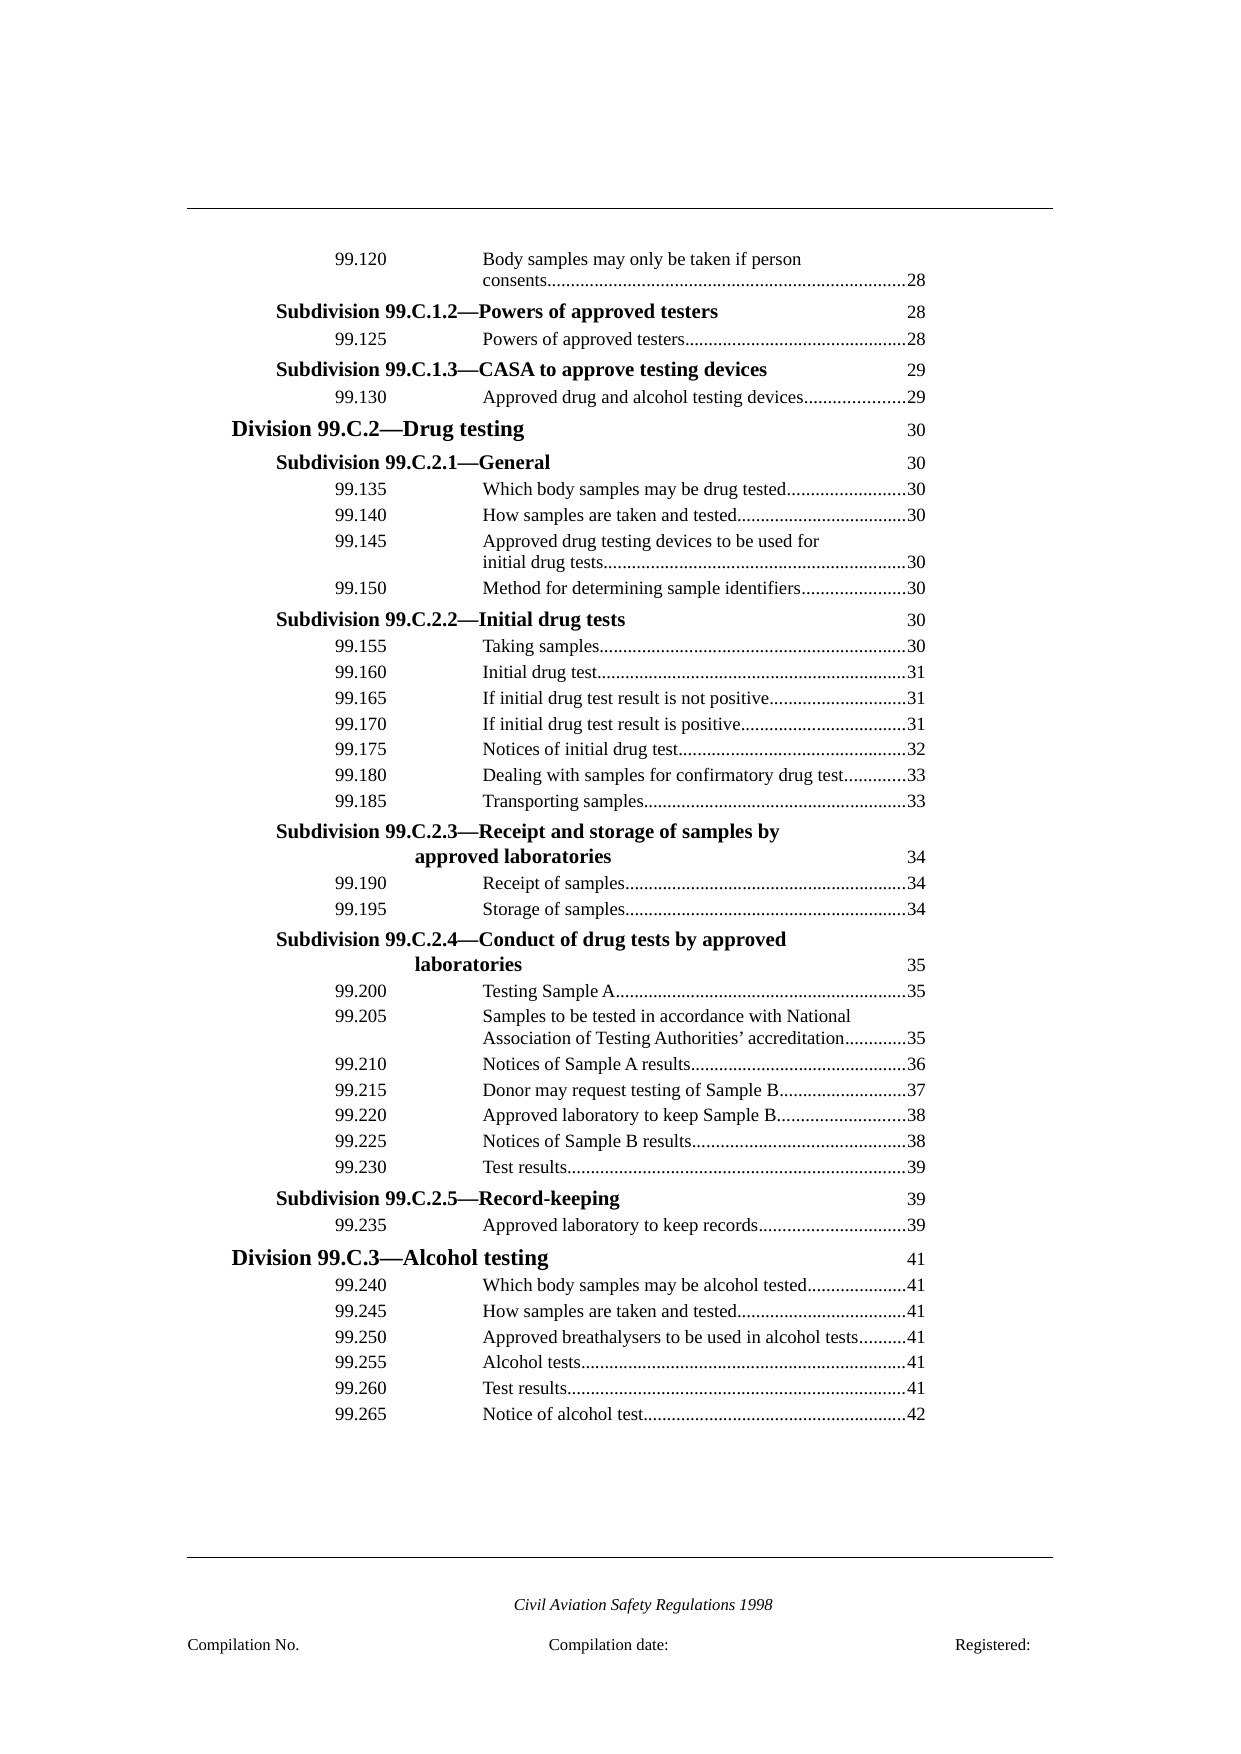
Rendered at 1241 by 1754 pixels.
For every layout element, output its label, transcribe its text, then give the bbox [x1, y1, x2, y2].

text 99.125 Powers of approved testers 28 [335, 327, 866, 349]
text 99.210 Notices of Sample A results 36 [335, 1053, 866, 1074]
text 99.120 Body samples may only be taken if person consents 28 [335, 248, 866, 291]
text 99.190 Receipt of samples 34 [335, 872, 866, 893]
text 99.145 Approved drug testing devices to be used for initial drug tests 30 [335, 530, 866, 573]
text 99.155 Taking samples 30 [335, 635, 866, 657]
text 99.215 Donor may request testing of Sample B 37 [335, 1078, 866, 1100]
text 99.220 Approved laboratory to keep Sample B 38 [335, 1104, 866, 1126]
text 99.160 Initial drug test 31 [335, 661, 866, 682]
text 99.250 Approved breathalysers to be used in alcohol tests 41 [335, 1326, 866, 1347]
text Subdivision 99.C.2.4—Conduct of drug tests by approved laboratories 35 [276, 927, 866, 976]
text 99.195 Storage of samples 34 [335, 897, 866, 919]
text 99.170 If initial drug test result is positive 31 [335, 712, 866, 734]
text 99.140 How samples are taken and tested 30 [335, 504, 866, 526]
text 99.175 Notices of initial drug test 32 [335, 738, 866, 760]
text 99.185 Transporting samples 33 [335, 789, 866, 811]
text 99.150 Method for determining sample identifiers 30 [335, 577, 866, 599]
text Division 99.C.2—Drug testing 30 [231, 415, 866, 442]
text Subdivision 99.C.2.2—Initial drug tests 30 [276, 607, 866, 631]
text 99.165 If initial drug test result is not positive 31 [335, 687, 866, 708]
text Division 99.C.3—Alcohol testing 41 [231, 1244, 866, 1270]
text 99.130 Approved drug and alcohol testing devices 29 [335, 386, 866, 407]
text 99.245 How samples are taken and tested 41 [335, 1300, 866, 1321]
text 99.200 Testing Sample A 35 [335, 980, 866, 1001]
text 99.135 Which body samples may be drug tested 30 [335, 478, 866, 500]
text 99.230 Test results 39 [335, 1156, 866, 1177]
text 99.260 Test results 41 [335, 1377, 866, 1399]
text 99.235 Approved laboratory to keep records 39 [335, 1214, 866, 1235]
text 99.265 Notice of alcohol test 42 [335, 1403, 866, 1424]
text Subdivision 99.C.2.3—Receipt and storage of samples by approved laboratories 34 [276, 819, 866, 868]
text Subdivision 99.C.2.5—Record-keeping 39 [276, 1186, 866, 1209]
text 99.180 Dealing with samples for confirmatory drug test 33 [335, 764, 866, 785]
text Subdivision 99.C.1.3—CASA to approve testing devices 29 [276, 357, 866, 381]
text Subdivision 99.C.2.1—General 30 [276, 450, 866, 474]
text 99.255 Alcohol tests 41 [335, 1351, 866, 1373]
text 99.240 Which body samples may be alcohol tested 41 [335, 1274, 866, 1296]
text Subdivision 99.C.1.2—Powers of approved testers 28 [276, 299, 866, 323]
text 99.205 Samples to be tested in accordance with National Association of Testing Authorities’ accreditation 35 [335, 1005, 866, 1048]
text 99.225 Notices of Sample B results 38 [335, 1130, 866, 1151]
